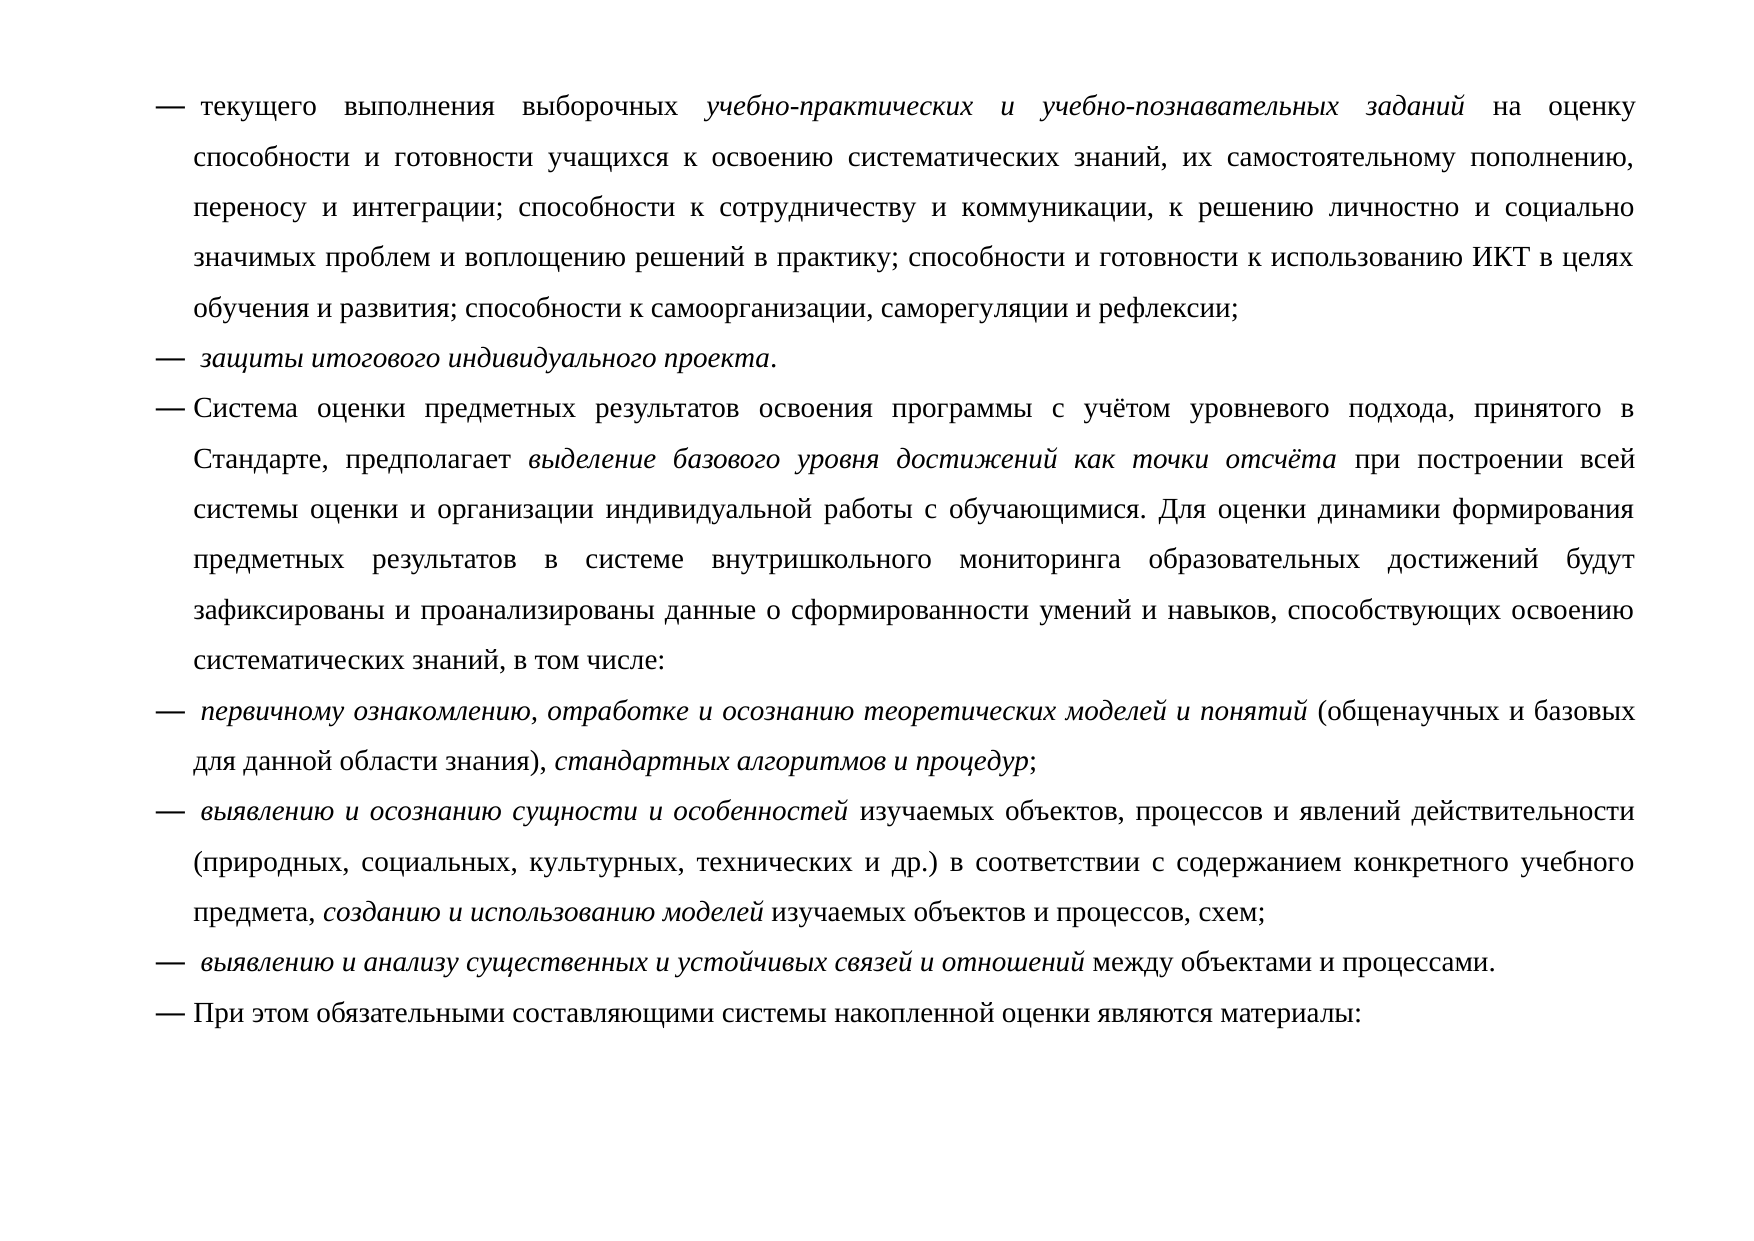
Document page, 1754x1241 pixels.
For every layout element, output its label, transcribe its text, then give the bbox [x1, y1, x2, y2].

list выявлению и осознанию сущности и особенностей изучаемых объектов, процессов и явлений действительности (природных, социальных, культурных, технических и др.) в соответствии с содержанием конкретного учебного предмета, созданию и использованию моделей изучаемых объектов и процессов, схем; [156, 793, 1636, 928]
list защиты итогового индивидуального проекта. [156, 340, 1636, 374]
list При этом обязательными составляющими системы накопленной оценки являются материалы: [156, 995, 1636, 1028]
list текущего выполнения выборочных учебно-практических и учебно-познавательных заданий на оценку способности и готовности учащихся к освоению систематических знаний, их самостоятельному пополнению, переносу и интеграции; способности к сотрудничеству и коммуникации, к решению личностно и социально значимых проблем и воплощению решений в практику; способности и готовности к использованию ИКТ в целях обучения и развития; способности к самоорганизации, саморегуляции и рефлексии; [156, 88, 1636, 323]
list Система оценки предметных результатов освоения программы с учётом уровневого подхода, принятого в Стандарте, предполагает выделение базового уровня достижений как точки отсчёта при построении всей системы оценки и организации индивидуальной работы с обучающимися. Для оценки динамики формирования предметных результатов в системе внутришкольного мониторинга образовательных достижений будут зафиксированы и проанализированы данные о сформированности умений и навыков, способствующих освоению систематических знаний, в том числе: [156, 391, 1636, 676]
list выявлению и анализу существенных и устойчивых связей и отношений между объектами и процессами. [156, 944, 1636, 978]
list первичному ознакомлению, отработке и осознанию теоретических моделей и понятий (общенаучных и базовых для данной области знания), стандартных алгоритмов и процедур; [156, 693, 1636, 777]
